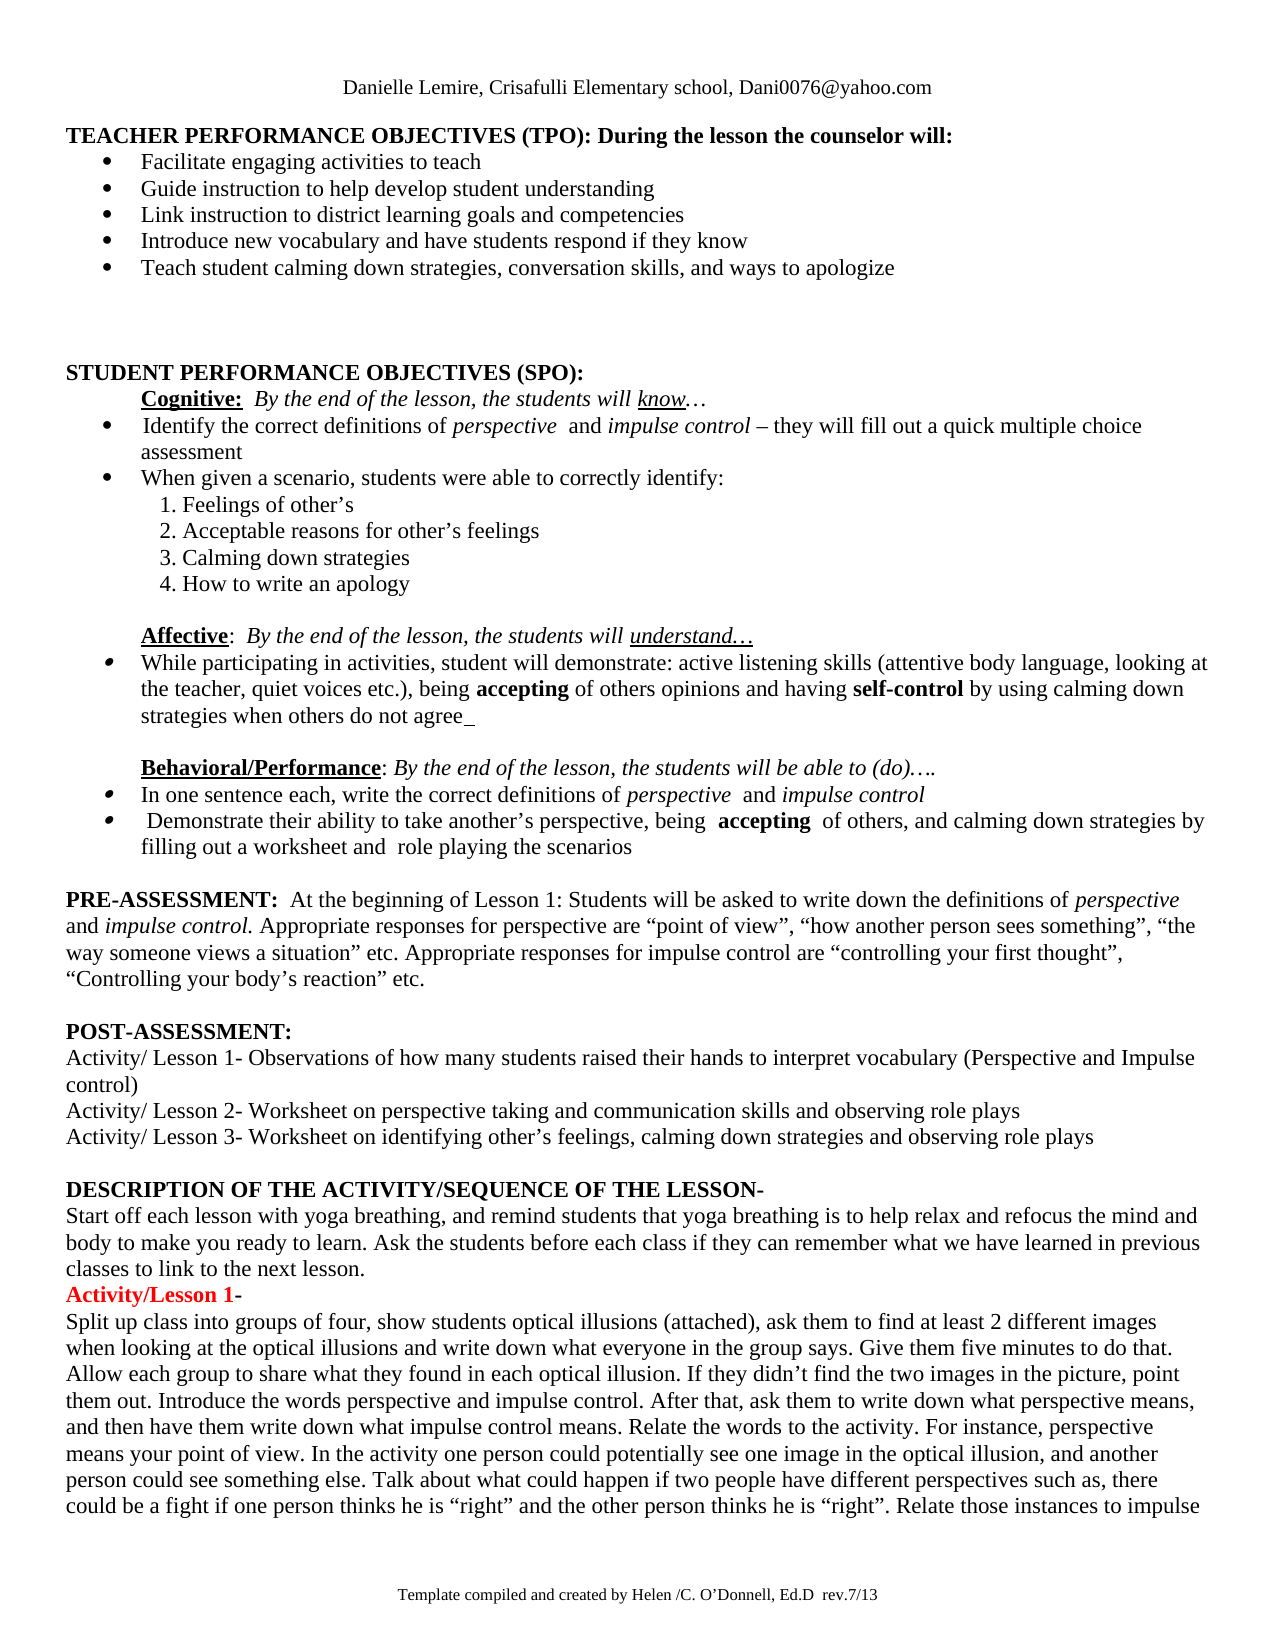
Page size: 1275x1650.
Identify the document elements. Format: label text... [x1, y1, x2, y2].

text Start off each lesson with yoga breathing, and remind students that yoga breathing is to help relax and refocus the mind and body to make you ready to learn. Ask the students before each class if they can remember what we have learned in previous classes to link to the next lesson. [66, 1202, 1209, 1281]
text Activity/Lesson 1- [66, 1281, 1209, 1308]
text DESCRIPTION OF THE ACTIVITY/SEQUENCE OF THE LESSON- [66, 1176, 1209, 1202]
list Link instruction to district learning goals and competencies [103, 201, 1209, 227]
list In one sentence each, write the correct definitions of perspective and impulse control [103, 781, 1209, 807]
list Teach student calming down strategies, conversation skills, and ways to apologize [103, 254, 1209, 280]
text Behavioral/Performance: By the end of the lesson, the students will be able to (do)…. [141, 754, 1209, 781]
list Guide instruction to help develop student understanding [103, 174, 1209, 201]
list 4. How to write an apology [159, 570, 1209, 596]
text STUDENT PERFORMANCE OBJECTIVES (SPO): [66, 359, 1209, 385]
text Affective: By the end of the lesson, the students will understand… [141, 623, 1209, 649]
list Identify the correct definitions of perspective and impulse control – they will fill out a quick multiple choice assessment [103, 412, 1209, 464]
list Introduce new vocabulary and have students respond if they know [103, 227, 1209, 254]
list 2. Acceptable reasons for other’s feelings [159, 517, 1209, 543]
text Activity/ Lesson 1- Observations of how many students raised their hands to interpret vocabulary (Perspective and Impulse control) [66, 1044, 1209, 1097]
list 1. Feelings of other’s [159, 491, 1209, 517]
text Activity/ Lesson 3- Worksheet on identifying other’s feelings, calming down strategies and observing role plays [66, 1123, 1209, 1150]
list When given a scenario, students were able to correctly identify: [103, 464, 1209, 491]
text Activity/ Lesson 2- Worksheet on perspective taking and communication skills and observing role plays [66, 1097, 1209, 1123]
list Facilitate engaging activities to teach [103, 148, 1209, 174]
text TEACHER PERFORMANCE OBJECTIVES (TPO): During the lesson the counselor will: [66, 122, 1209, 148]
text Cognitive: By the end of the lesson, the students will know… [141, 385, 1209, 412]
list 3. Calming down strategies [159, 543, 1209, 570]
text POST-ASSESSMENT: [66, 1018, 1209, 1044]
list While participating in activities, student will demonstrate: active listening skills (attentive body language, looking at the teacher, quiet voices etc.), being accepting of others opinions and having self-control by using calming down strategies when others do not agree [103, 649, 1209, 728]
list Demonstrate their ability to take another’s perspective, being accepting of others, and calming down strategies by filling out a worksheet and role playing the scenarios [103, 807, 1209, 860]
text PRE-ASSESSMENT: At the beginning of Lesson 1: Students will be asked to write down the definitions of perspective and impulse control. Appropriate responses for perspective are “point of view”, “how another person sees something”, “the way someone views a situation” etc. Appropriate responses for impulse control are “controlling your first thought”, “Controlling your body’s reaction” etc. [66, 886, 1209, 992]
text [66, 1308, 1209, 1519]
